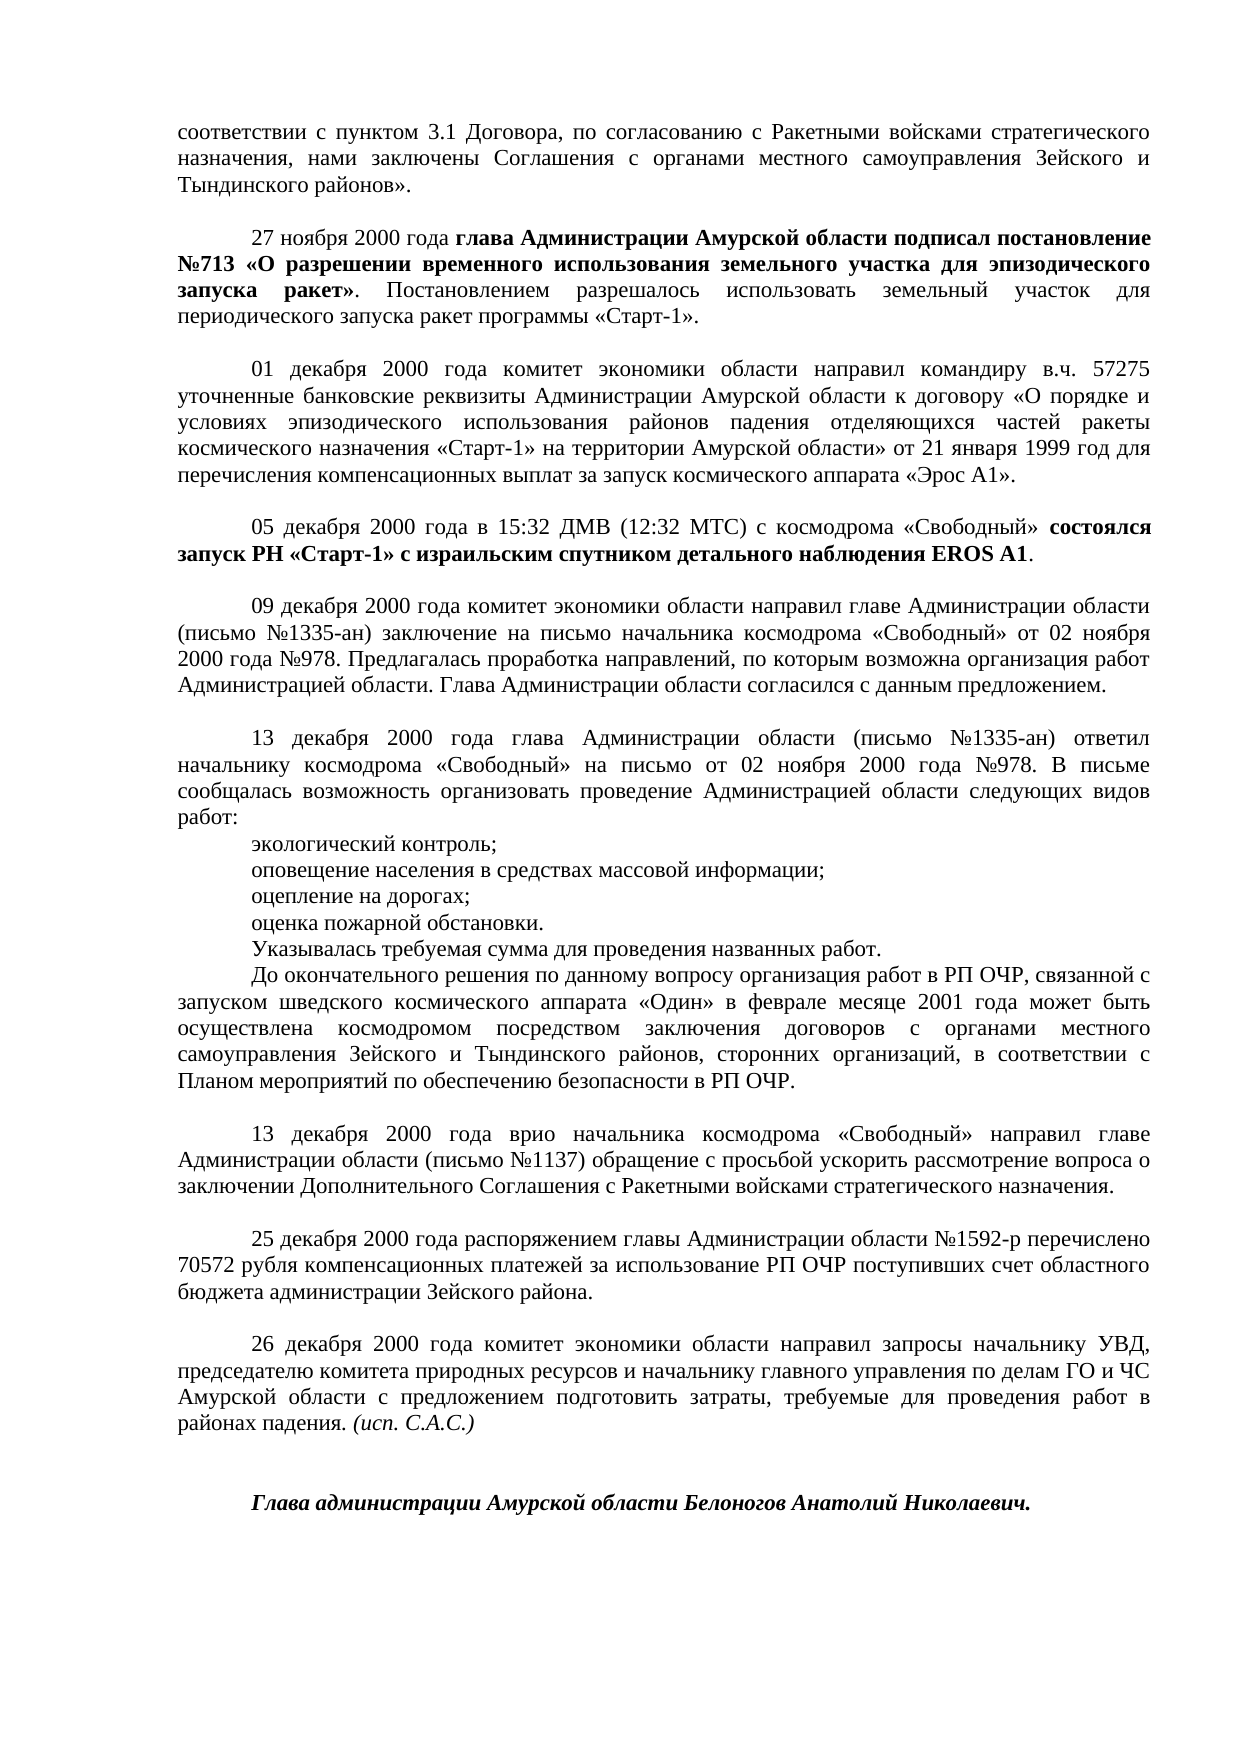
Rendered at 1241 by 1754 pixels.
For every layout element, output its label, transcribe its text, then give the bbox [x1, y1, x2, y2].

text 01 декабря 2000 года комитет экономики области направил командиру в.ч. 57275 уточненные банковские реквизиты Администрации Амурской области к договору «О порядке и условиях эпизодического использования районов падения отделяющихся частей ракеты космического назначения «Старт-1» на территории Амурской области» от 21 января 1999 год для перечисления компенсационных выплат за запуск космического аппарата «Эрос А1». [177, 355, 1152, 487]
text 09 декабря 2000 года комитет экономики области направил главе Администрации области (письмо №1335-ан) заключение на письмо начальника космодрома «Свободный» от 02 ноября 2000 года №978. Предлагалась проработка направлений, по которым возможна организация работ Администрацией области. Глава Администрации области согласился с данным предложением. [177, 592, 1152, 698]
text 05 декабря 2000 года в 15:32 ДМВ (12:32 МТС) с космодрома «Свободный» состоялся запуск РН «Старт-1» с израильским спутником детального наблюдения EROS А1. [177, 513, 1152, 566]
text Глава администрации Амурской области Белоногов Анатолий Николаевич. [177, 1488, 1152, 1515]
text 13 декабря 2000 года врио начальника космодрома «Свободный» направил главе Администрации области (письмо №1137) обращение с просьбой ускорить рассмотрение вопроса о заключении Дополнительного Соглашения с Ракетными войсками стратегического назначения. [177, 1119, 1152, 1199]
text До окончательного решения по данному вопросу организация работ в РП ОЧР, связанной с запуском шведского космического аппарата «Один» в феврале месяце 2001 года может быть осуществлена космодромом посредством заключения договоров с органами местного самоуправления Зейского и Тындинского районов, сторонних организаций, в соответствии с Планом мероприятий по обеспечению безопасности в РП ОЧР. [177, 961, 1152, 1093]
text оцепление на дорогах; [177, 882, 1152, 909]
text оценка пожарной обстановки. [177, 909, 1152, 935]
text оповещение населения в средствах массовой информации; [177, 856, 1152, 882]
text 26 декабря 2000 года комитет экономики области направил запросы начальнику УВД, председателю комитета природных ресурсов и начальнику главного управления по делам ГО и ЧС Амурской области с предложением подготовить затраты, требуемые для проведения работ в районах падения. (исп. С.А.С.) [177, 1330, 1152, 1436]
text 25 декабря 2000 года распоряжением главы Администрации области №1592-р перечислено 70572 рубля компенсационных платежей за использование РП ОЧР поступивших счет областного бюджета администрации Зейского района. [177, 1225, 1152, 1304]
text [177, 118, 1152, 197]
text экологический контроль; [177, 830, 1152, 856]
text 13 декабря 2000 года глава Администрации области (письмо №1335-ан) ответил начальнику космодрома «Свободный» на письмо от 02 ноября 2000 года №978. В письме сообщалась возможность организовать проведение Администрацией области следующих видов работ: [177, 724, 1152, 830]
text Указывалась требуемая сумма для проведения названных работ. [177, 935, 1152, 961]
text 27 ноября 2000 года глава Администрации Амурской области подписал постановление №713 «О разрешении временного использования земельного участка для эпизодического запуска ракет». Постановлением разрешалось использовать земельный участок для периодического запуска ракет программы «Старт-1». [177, 223, 1152, 329]
